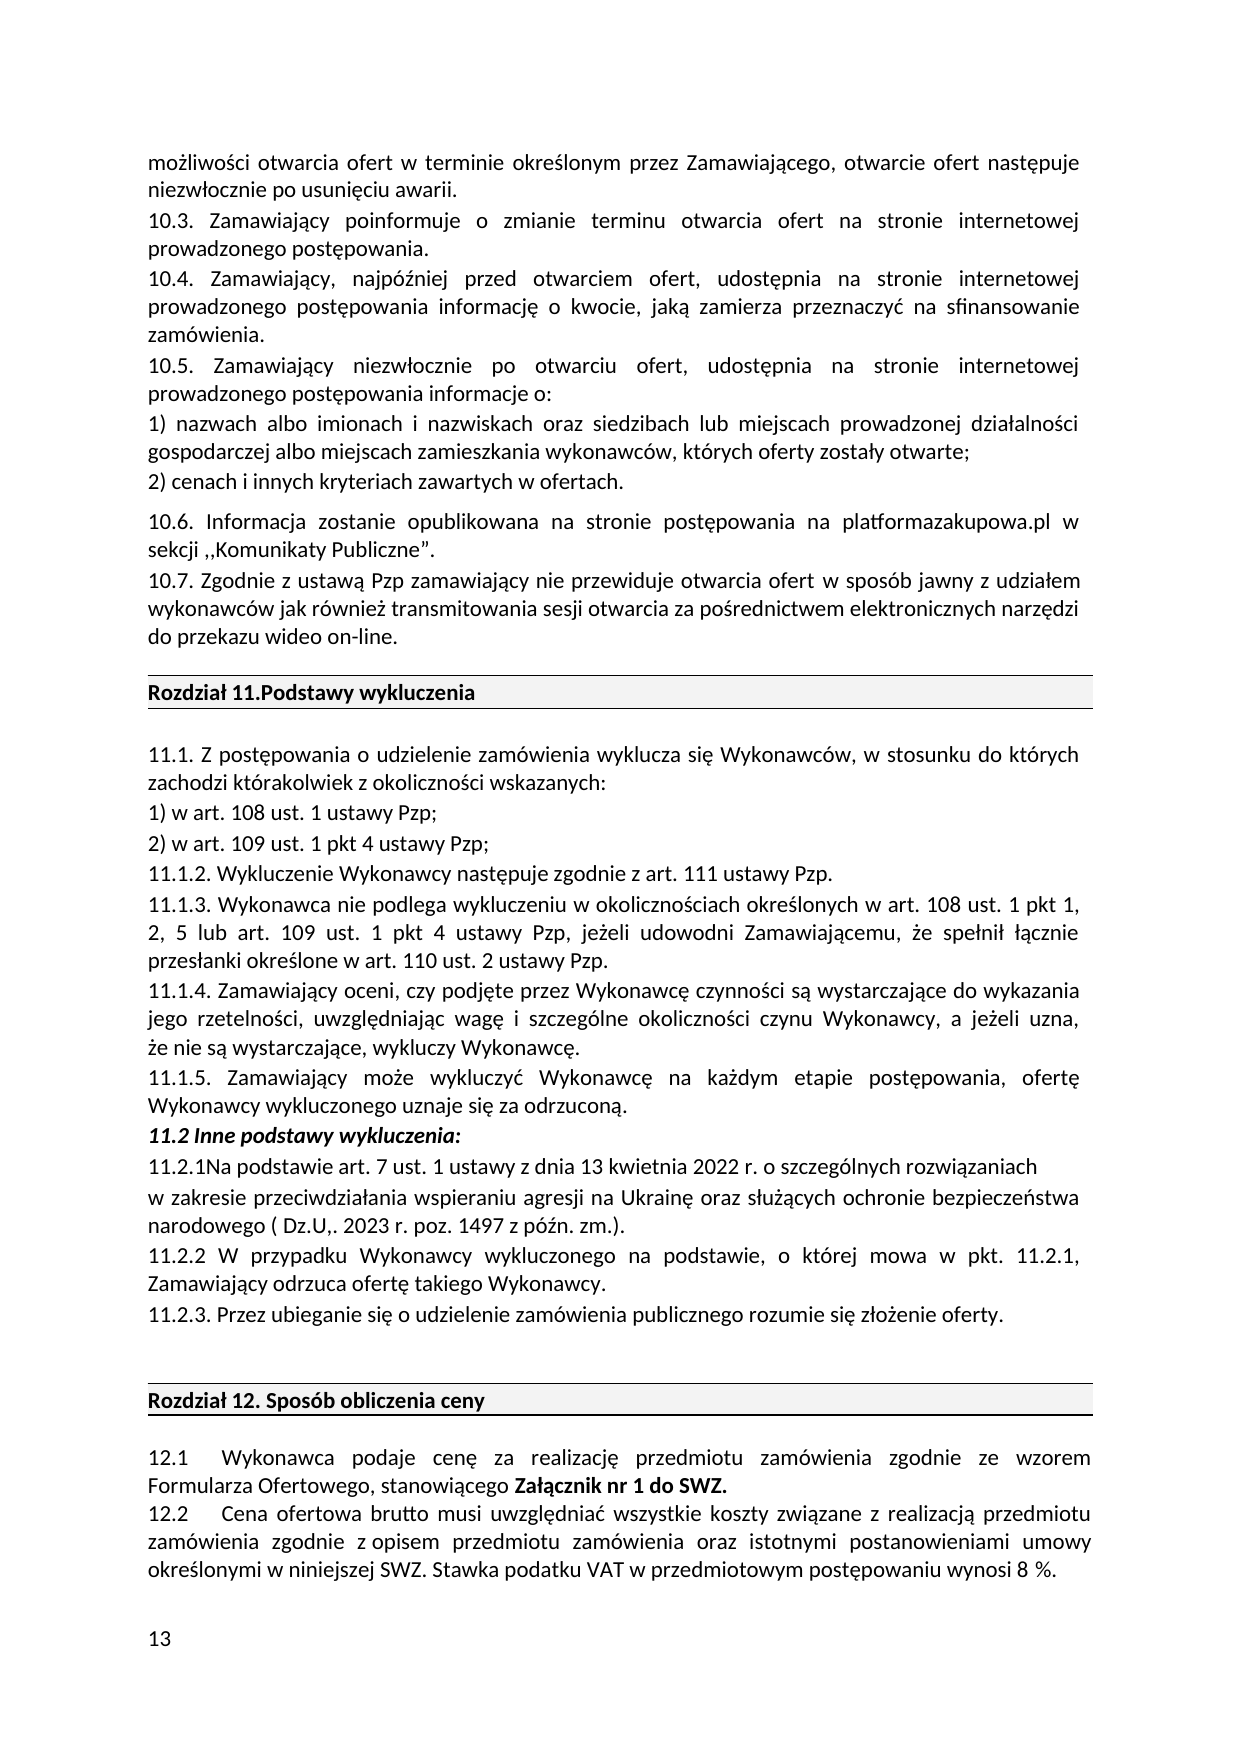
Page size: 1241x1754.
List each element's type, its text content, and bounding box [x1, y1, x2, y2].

text 1) w art. 108 ust. 1 ustawy Pzp; [148, 798, 1081, 826]
text 11.1.4. Zamawiający oceni, czy podjęte przez Wykonawcę czynności są wystarczające do wykazania jego rzetelności, uwzględniając wagę i szczególne okoliczności czynu Wykonawcy, a jeżeli uzna, że nie są wystarczające, wykluczy Wykonawcę. [148, 977, 1081, 1061]
text 2) cenach i innych kryteriach zawartych w ofertach. [148, 467, 1081, 495]
list Wykonawca podaje cenę za realizację przedmiotu zamówienia zgodnie ze wzorem Formularza Ofertowego, stanowiącego Załącznik nr 1 do SWZ. [148, 1443, 1093, 1499]
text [148, 148, 1081, 204]
text 11.1.3. Wykonawca nie podlega wykluczeniu w okolicznościach określonych w art. 108 ust. 1 pkt 1, 2, 5 lub art. 109 ust. 1 pkt 4 ustawy Pzp, jeżeli udowodni Zamawiającemu, że spełnił łącznie przesłanki określone w art. 110 ust. 2 ustawy Pzp. [148, 890, 1081, 974]
text 10.7. Zgodnie z ustawą Pzp zamawiający nie przewiduje otwarcia ofert w sposób jawny z udziałem wykonawców jak również transmitowania sesji otwarcia za pośrednictwem elektronicznych narzędzi do przekazu wideo on-line. [148, 566, 1081, 650]
text 11.2.3. Przez ubieganie się o udzielenie zamówienia publicznego rozumie się złożenie oferty. [148, 1300, 1081, 1328]
subtitle Rozdział 11.Podstawy wykluczenia [148, 676, 1093, 708]
text w zakresie przeciwdziałania wspieraniu agresji na Ukrainę oraz służących ochronie bezpieczeństwa narodowego ( Dz.U,. 2023 r. poz. 1497 z późn. zm.). [148, 1183, 1081, 1239]
text 11.2.1Na podstawie art. 7 ust. 1 ustawy z dnia 13 kwietnia 2022 r. o szczególnych rozwiązaniach [148, 1152, 1081, 1180]
text 10.5. Zamawiający niezwłocznie po otwarciu ofert, udostępnia na stronie internetowej prowadzonego postępowania informacje o: [148, 351, 1081, 407]
text 2) w art. 109 ust. 1 pkt 4 ustawy Pzp; [148, 829, 1081, 857]
text 11.1.2. Wykluczenie Wykonawcy następuje zgodnie z art. 111 ustawy Pzp. [148, 859, 1081, 887]
text 1) nazwach albo imionach i nazwiskach oraz siedzibach lub miejscach prowadzonej działalności gospodarczej albo miejscach zamieszkania wykonawców, których oferty zostały otwarte; [148, 409, 1081, 465]
list Cena ofertowa brutto musi uwzględniać wszystkie koszty związane z realizacją przedmiotu zamówienia zgodnie z opisem przedmiotu zamówienia oraz istotnymi postanowieniami umowy określonymi w niniejszej SWZ. Stawka podatku VAT w przedmiotowym postępowaniu wynosi 8 %. [148, 1499, 1093, 1583]
text Rozdział 12. Sposób obliczenia ceny [148, 1384, 1093, 1414]
text 11.1.5. Zamawiający może wykluczyć Wykonawcę na każdym etapie postępowania, ofertę Wykonawcy wykluczonego uznaje się za odrzuconą. [148, 1063, 1081, 1119]
text 10.3. Zamawiający poinformuje o zmianie terminu otwarcia ofert na stronie internetowej prowadzonego postępowania. [148, 206, 1081, 262]
text 11.1. Z postępowania o udzielenie zamówienia wyklucza się Wykonawców, w stosunku do których zachodzi którakolwiek z okoliczności wskazanych: [148, 740, 1081, 796]
text 11.2 Inne podstawy wykluczenia: [148, 1122, 1081, 1150]
text 11.2.2 W przypadku Wykonawcy wykluczonego na podstawie, o której mowa w pkt. 11.2.1, Zamawiający odrzuca ofertę takiego Wykonawcy. [148, 1241, 1081, 1297]
text 10.4. Zamawiający, najpóźniej przed otwarciem ofert, udostępnia na stronie internetowej prowadzonego postępowania informację o kwocie, jaką zamierza przeznaczyć na sfinansowanie zamówienia. [148, 264, 1081, 348]
text 10.6. Informacja zostanie opublikowana na stronie postępowania na platformazakupowa.pl w sekcji ,,Komunikaty Publiczne”. [148, 507, 1081, 563]
